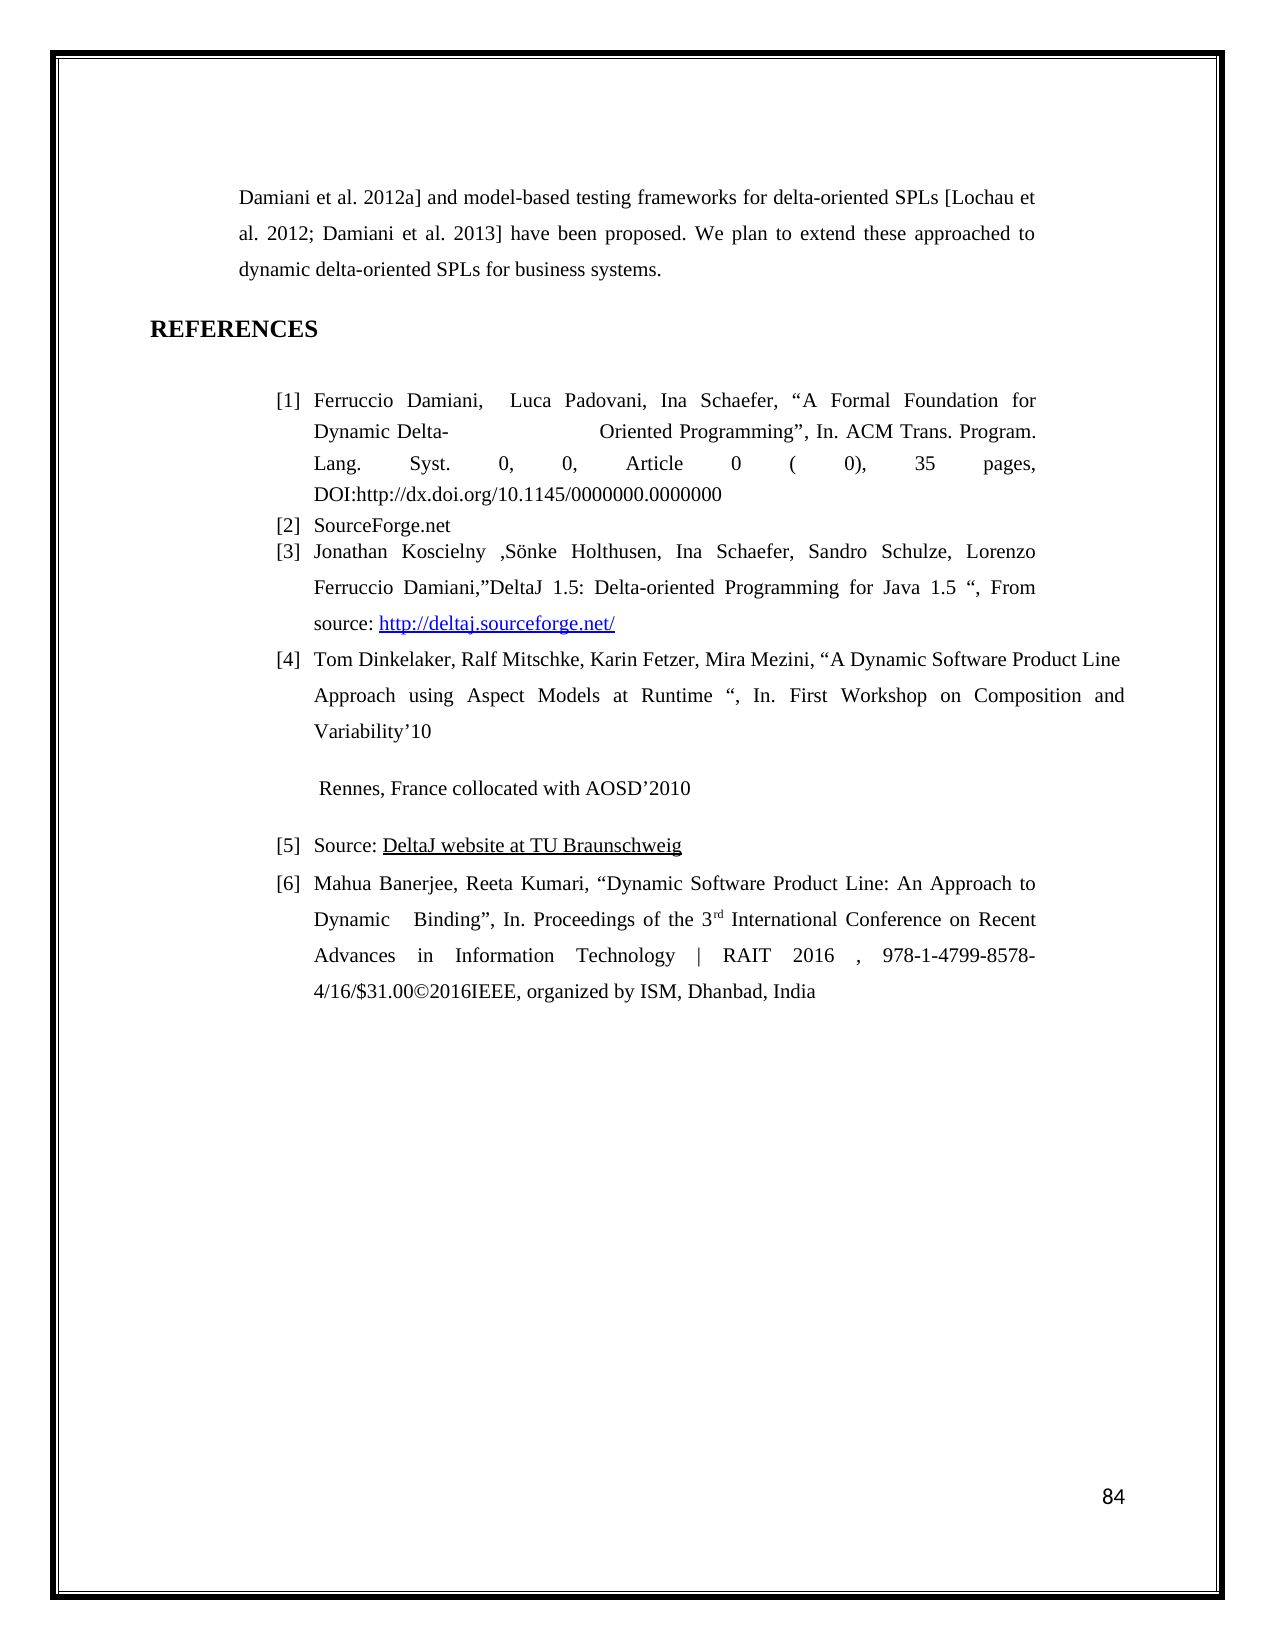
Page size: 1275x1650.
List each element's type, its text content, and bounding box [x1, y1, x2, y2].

list Mahua Banerjee, Reeta Kumari, “Dynamic Software Product Line: An Approach to Dynamic Binding”, In. Proceedings of the 3rd International Conference on Recent Advances in Information Technology | RAIT 2016 , 978-1-4799-8578-4/16/$31.00©2016IEEE, organized by ISM, Dhanbad, India [276, 871, 1036, 1003]
text Rennes, France collocated with AOSD’2010 [220, 776, 1125, 800]
list Tom Dinkelaker, Ralf Mitschke, Karin Fetzer, Mira Mezini, “A Dynamic Software Product Line [276, 647, 1125, 671]
text REFERENCES [150, 314, 1036, 343]
list Ferruccio Damiani, Luca Padovani, Ina Schaefer, “A Formal Foundation for Dynamic Delta- Oriented Programming”, In. ACM Trans. Program. Lang. Syst. 0, 0, Article 0 ( 0), 35 pages, DOI:http://dx.doi.org/10.1145/0000000.0000000 [276, 382, 1036, 507]
list SourceForge.net [276, 507, 1036, 539]
list Approach using Aspect Models at Runtime “, In. First Workshop on Composition and Variability’10 [313, 683, 1125, 743]
list Jonathan Koscielny ,Sönke Holthusen, Ina Schaefer, Sandro Schulze, Lorenzo Ferruccio Damiani,”DeltaJ 1.5: Delta-oriented Programming for Java 1.5 “, From source: http://deltaj.sourceforge.net/ [276, 539, 1036, 635]
list Source: DeltaJ website at TU Braunschweig [276, 833, 1036, 857]
text Damiani et al. 2012a] and model-based testing frameworks for delta-oriented SPLs [Lochau et al. 2012; Damiani et al. 2013] have been proposed. We plan to extend these approached to dynamic delta-oriented SPLs for business systems. [238, 185, 1036, 281]
